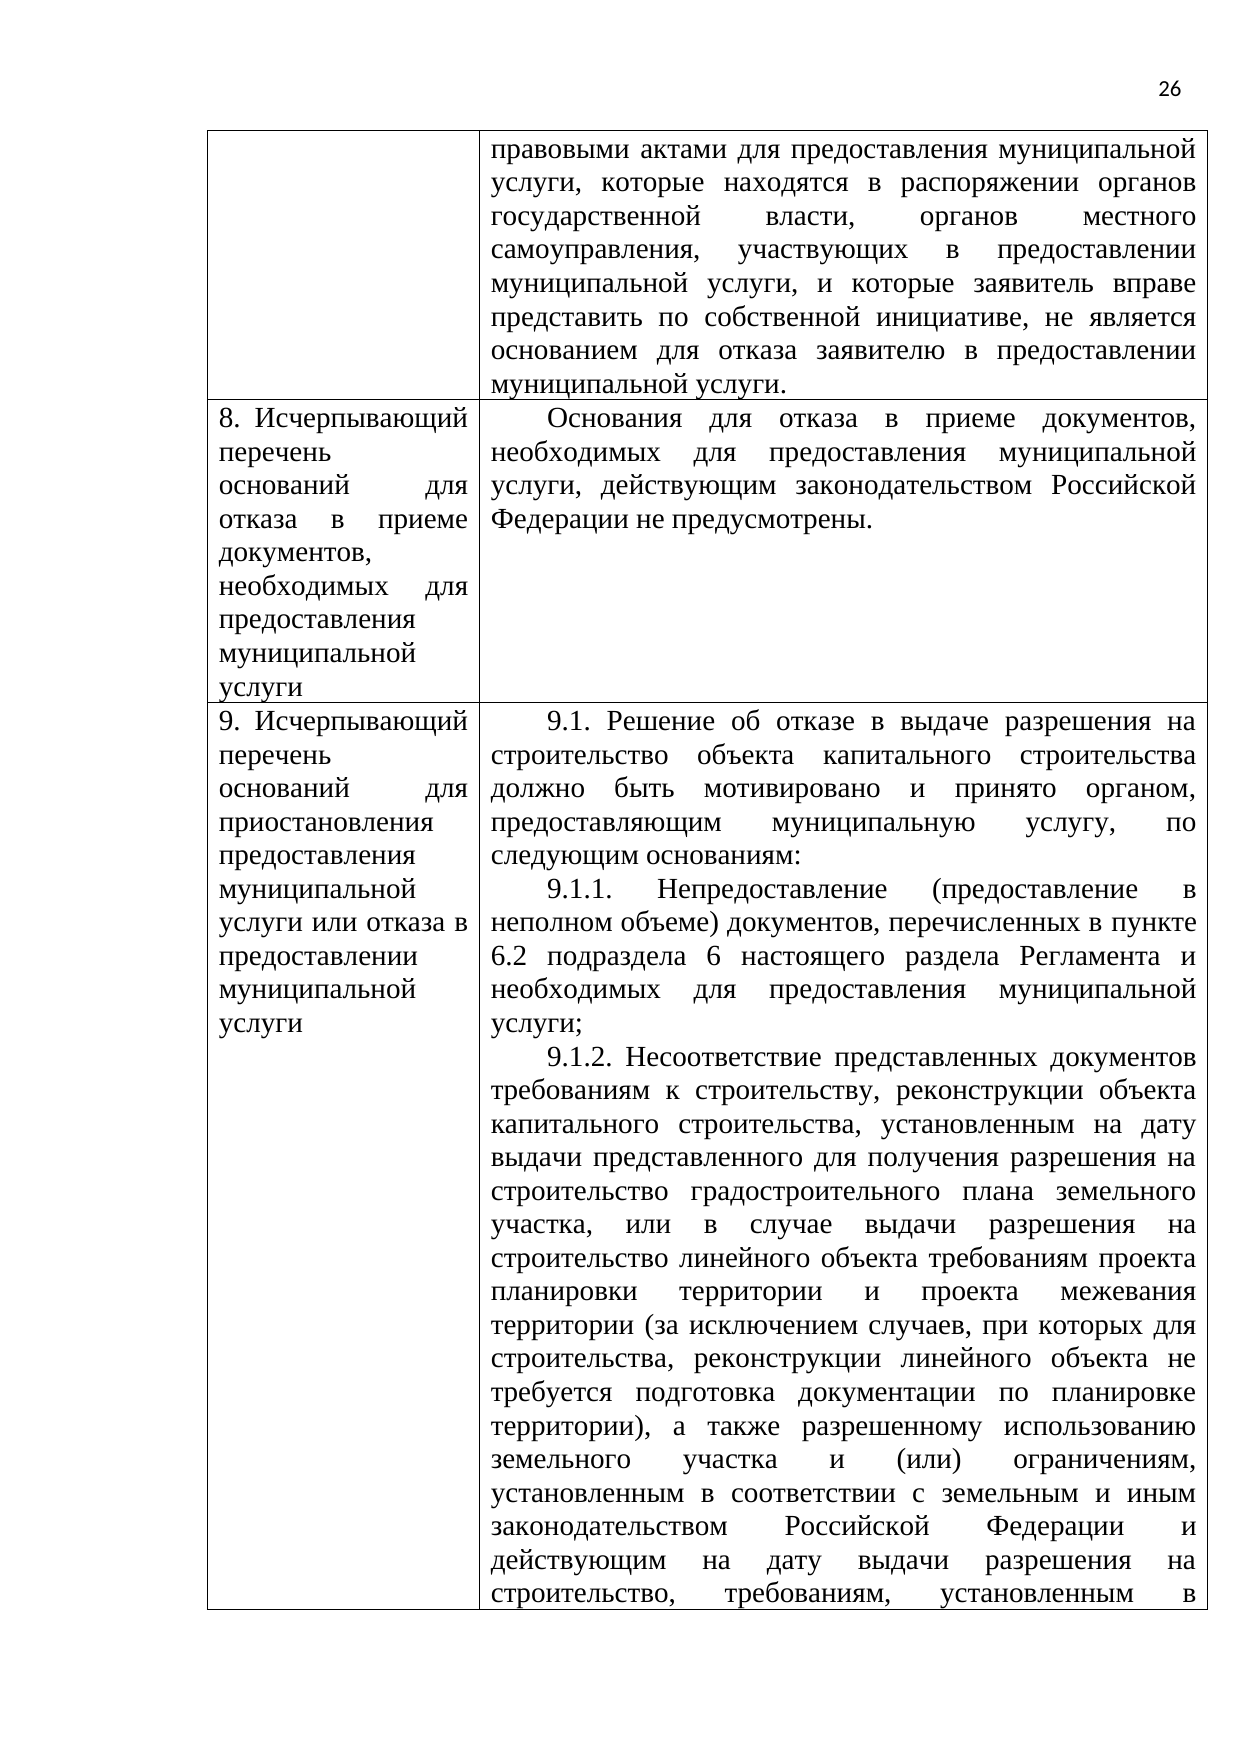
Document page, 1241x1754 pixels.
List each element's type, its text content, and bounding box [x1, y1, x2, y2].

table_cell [480, 703, 1207, 1609]
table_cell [208, 703, 479, 1609]
table_cell Основания для отказа в приеме документов, необходимых для предоставления муниципальной услуги, действующим законодательством Российской Федерации не предусмотрены. [480, 400, 1207, 702]
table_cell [208, 131, 479, 399]
table_cell 8. Исчерпывающий перечень оснований для отказа в приеме документов, необходимых для предоставления муниципальной услуги [208, 400, 479, 702]
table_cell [480, 131, 1207, 399]
